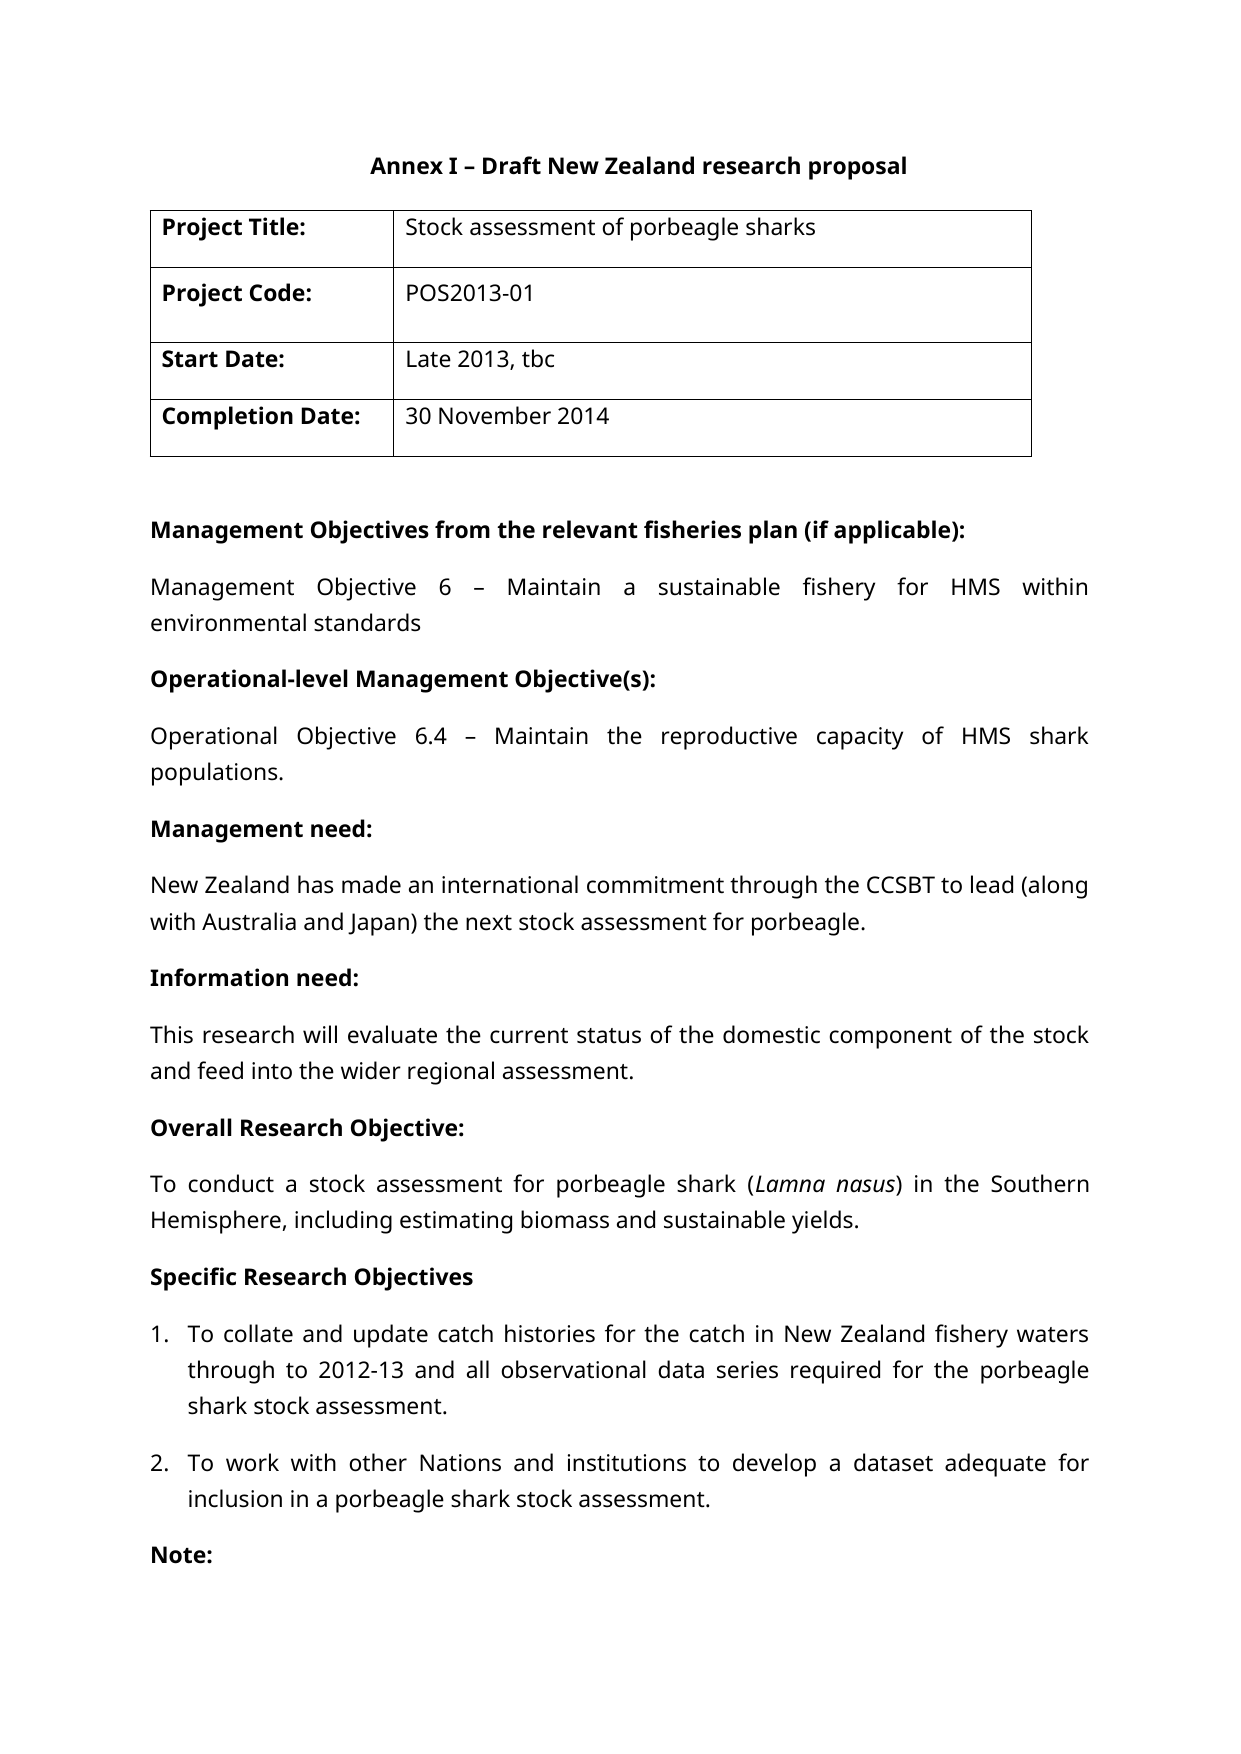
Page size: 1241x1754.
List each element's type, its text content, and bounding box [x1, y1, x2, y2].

text Management Objective 6 – Maintain a sustainable fishery for HMS within environmental standards [150, 571, 1090, 638]
text Operational-level Management Objective(s): [150, 663, 1090, 694]
table_header Project Title: [151, 211, 393, 267]
table_header Stock assessment of porbeagle sharks [394, 211, 1031, 267]
text To conduct a stock assessment for porbeagle shark (Lamna nasus) in the Southern Hemisphere, including estimating biomass and sustainable yields. [150, 1168, 1090, 1236]
text Management Objectives from the relevant fisheries plan (if applicable): [150, 514, 1090, 545]
table_cell Start Date: [151, 343, 393, 399]
text This research will evaluate the current status of the domestic component of the stock and feed into the wider regional assessment. [150, 1019, 1090, 1086]
text Overall Research Objective: [150, 1112, 1090, 1143]
table_cell Late 2013, tbc [394, 343, 1031, 399]
text Operational Objective 6.4 – Maintain the reproductive capacity of HMS shark populations. [150, 720, 1090, 787]
table_cell POS2013-01 [394, 268, 1031, 342]
text Specific Research Objectives [150, 1261, 1090, 1292]
text Information need: [150, 962, 1090, 993]
text New Zealand has made an international commitment through the CCSBT to lead (along with Australia and Japan) the next stock assessment for porbeagle. [150, 869, 1090, 937]
table_cell Completion Date: [151, 400, 393, 456]
table_cell 30 November 2014 [394, 400, 1031, 456]
list To work with other Nations and institutions to develop a dataset adequate for inclusion in a porbeagle shark stock assessment. [150, 1447, 1090, 1514]
text Annex I – Draft New Zealand research proposal [187, 150, 1090, 181]
text Note: [150, 1539, 1090, 1571]
text Management need: [150, 813, 1090, 844]
table_cell Project Code: [151, 268, 393, 342]
list To collate and update catch histories for the catch in New Zealand fishery waters through to 2012-13 and all observational data series required for the porbeagle shark stock assessment. [150, 1318, 1090, 1421]
